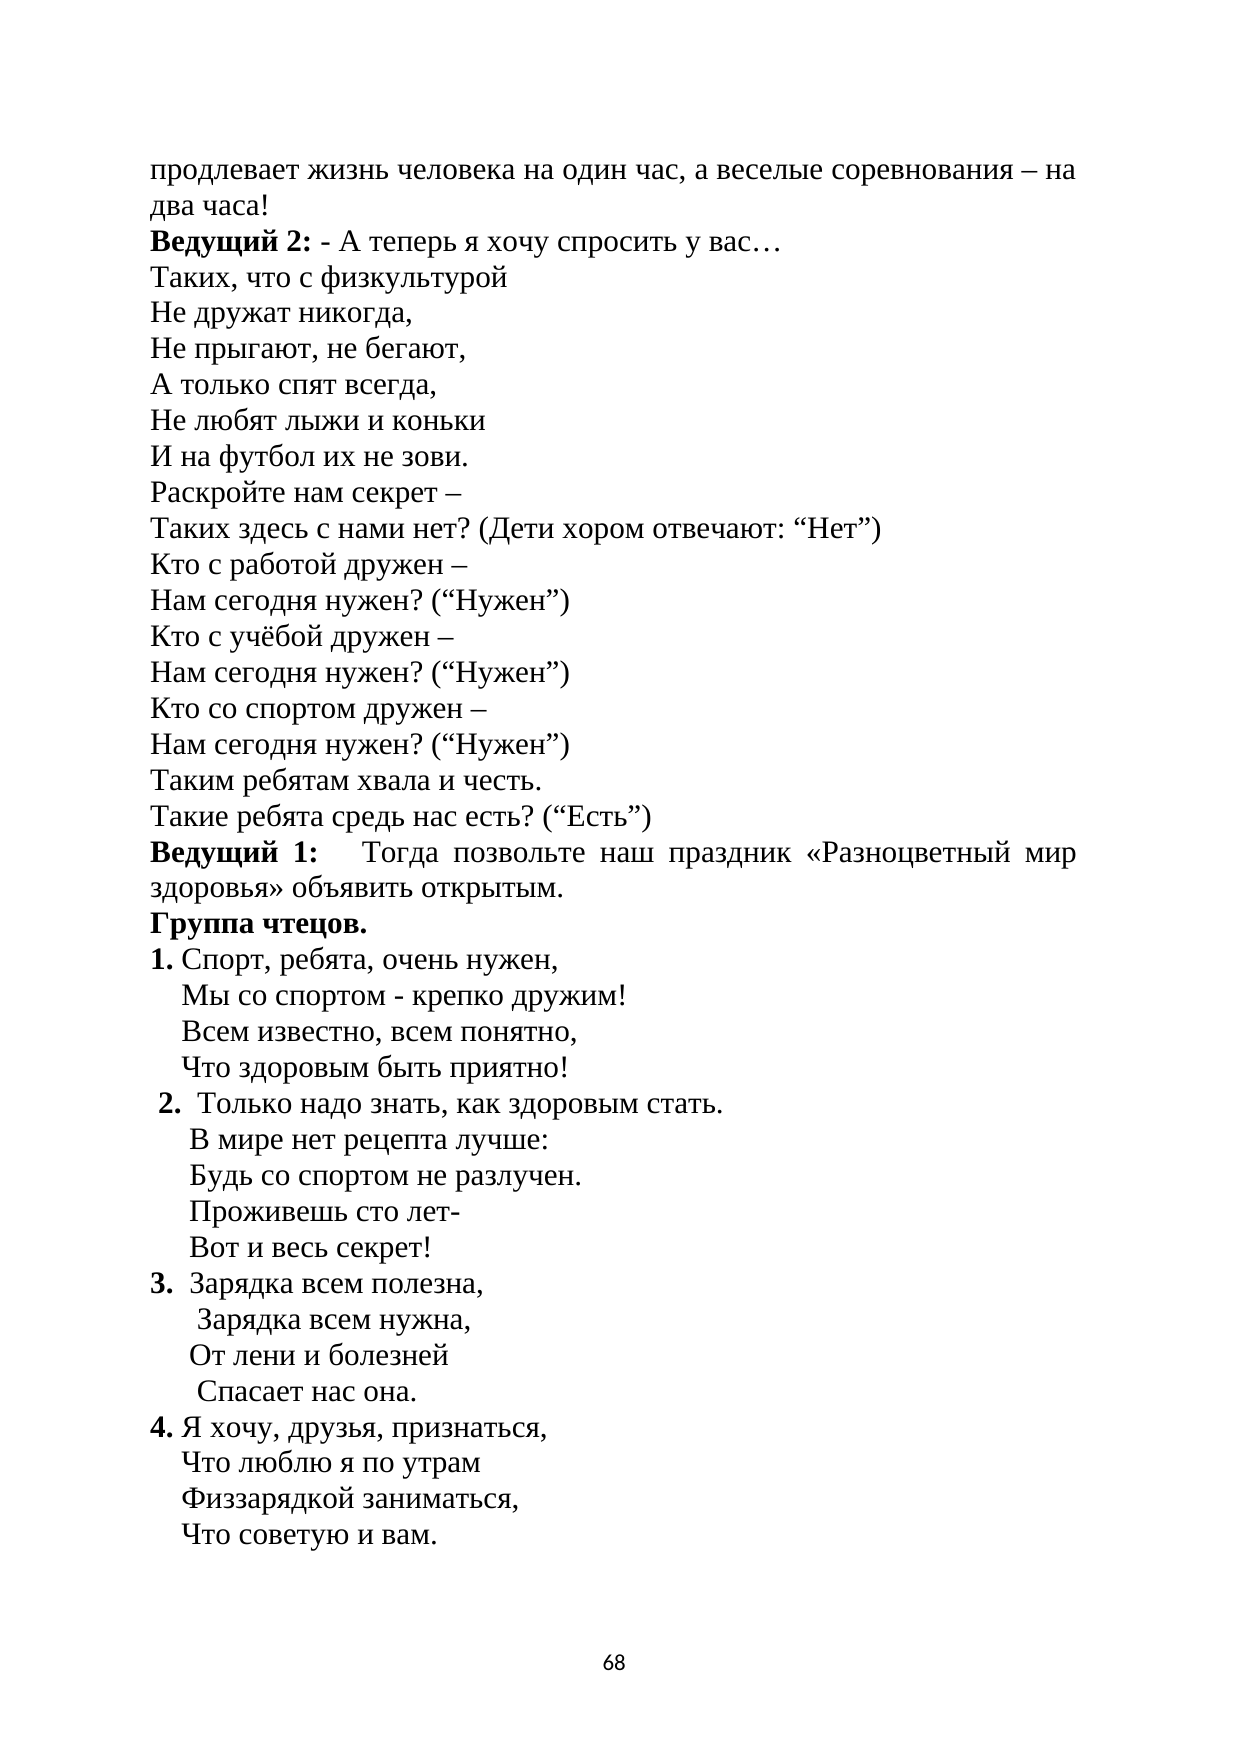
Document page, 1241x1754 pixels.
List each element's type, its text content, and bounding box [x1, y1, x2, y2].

text Всем известно, всем понятно, [150, 1012, 1078, 1048]
text Ведущий 2: - А теперь я хочу спросить у вас… Таких, что с физкультурой Не дружат никогда, Не прыгают, не бегают, А только спят всегда, Не любят лыжи и коньки И на футбол их не зови. Раскройте нам секрет – Таких здесь с нами нет? (Дети хором отвечают: “Нет”) Кто с работой дружен – Нам сегодня нужен? (“Нужен”) Кто с учёбой дружен – Нам сегодня нужен? (“Нужен”) Кто со спортом дружен – Нам сегодня нужен? (“Нужен”) Таким ребятам хвала и честь. Такие ребята средь нас есть? (“Есть”) [150, 222, 1078, 833]
text 4. Я хочу, друзья, признаться, Что люблю я по утрам Физзарядкой заниматься, Что советую и вам. [150, 1408, 1078, 1552]
text 1. Спорт, ребята, очень нужен, [150, 941, 1078, 977]
text Проживешь сто лет- [150, 1192, 1078, 1228]
text Спасает нас она. [150, 1372, 1078, 1408]
text Мы со спортом - крепко дружим! [150, 977, 1078, 1012]
text В мире нет рецепта лучше: [150, 1120, 1078, 1156]
text Группа чтецов. [150, 905, 1078, 941]
text Вот и весь секрет! [150, 1228, 1078, 1264]
text От лени и болезней [150, 1336, 1078, 1372]
text 3. Зарядка всем полезна, [150, 1264, 1078, 1300]
text Будь со спортом не разлучен. [150, 1156, 1078, 1192]
text 2. Только надо знать, как здоровым стать. [150, 1084, 1078, 1120]
text Ведущий 1: Тогда позвольте наш праздник «Разноцветный мир здоровья» объявить открытым. [150, 833, 1078, 905]
text Что здоровым быть приятно! [150, 1048, 1078, 1084]
text Зарядка всем нужна, [150, 1300, 1078, 1336]
